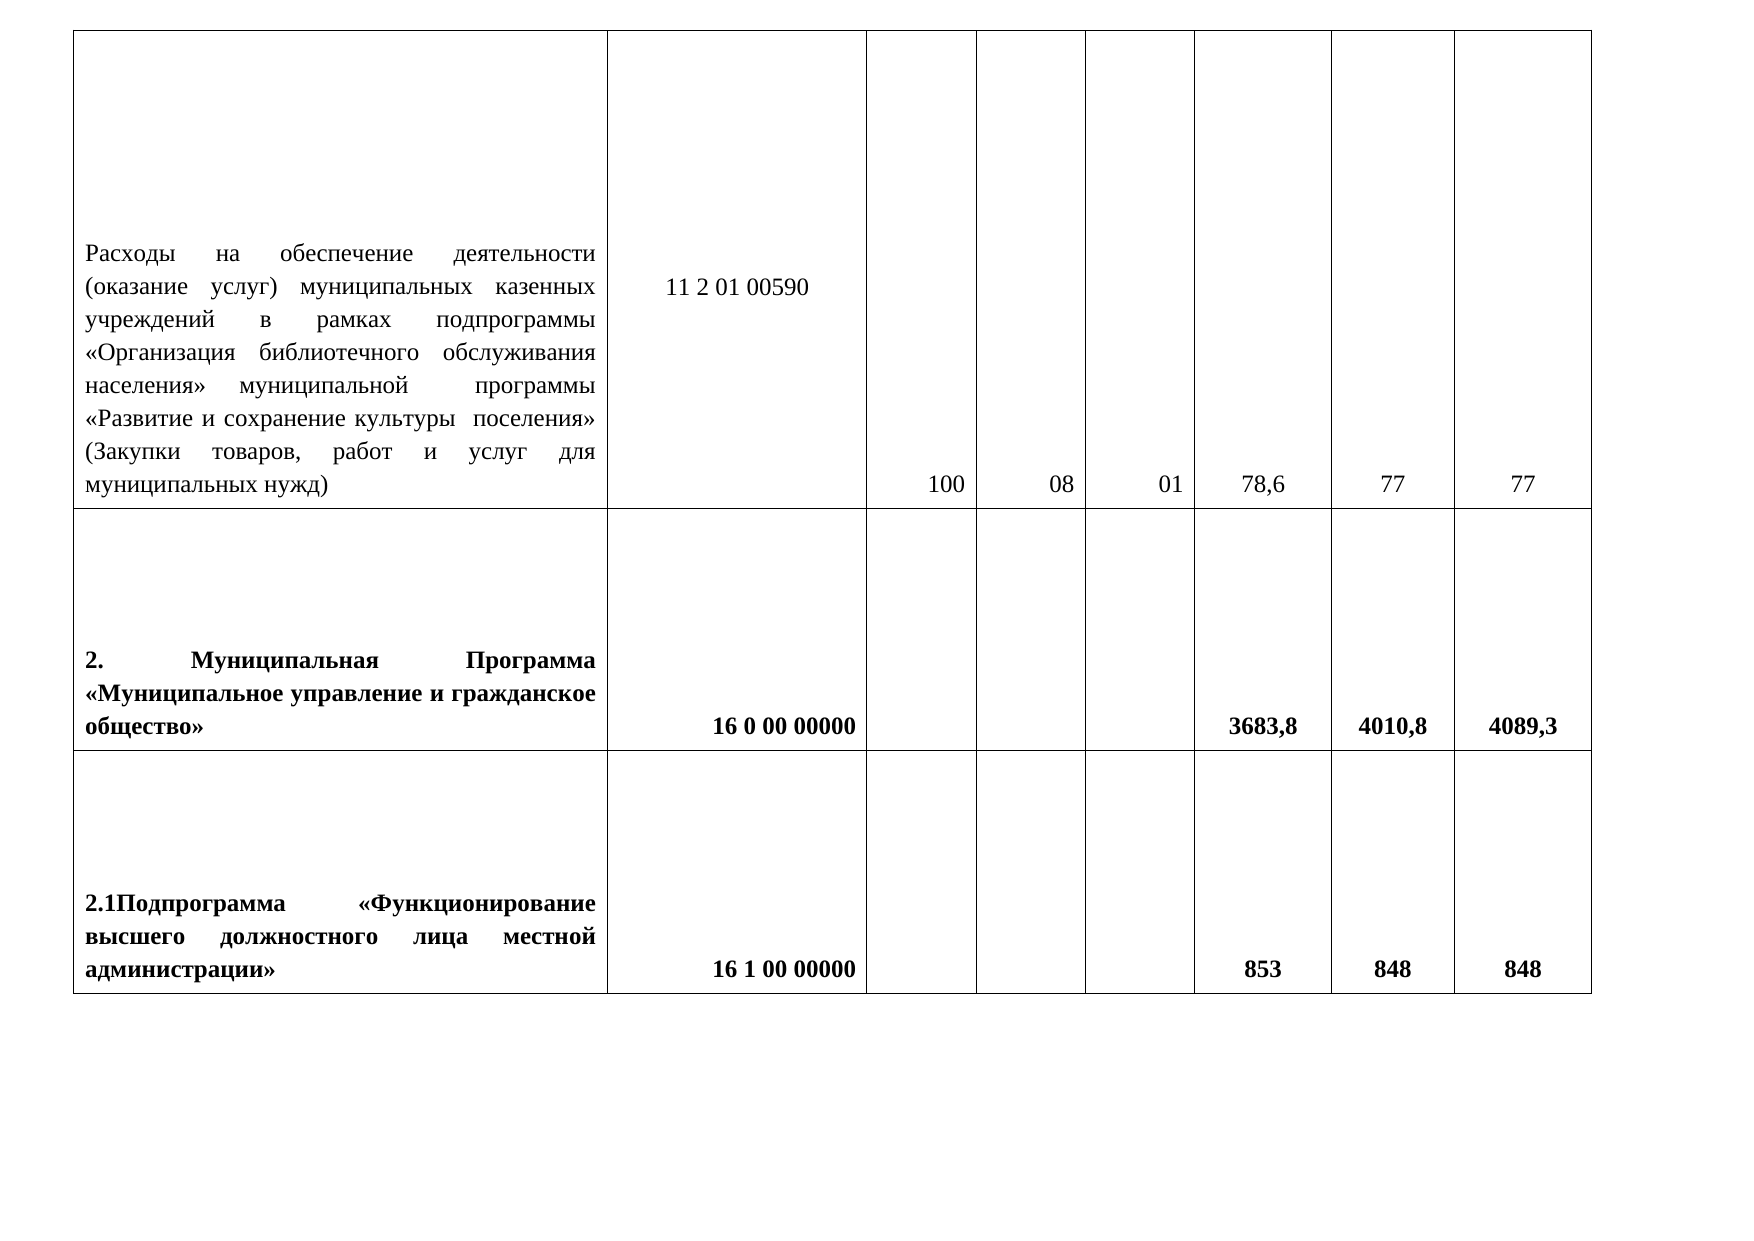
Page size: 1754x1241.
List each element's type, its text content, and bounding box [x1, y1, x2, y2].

table_cell [977, 509, 1085, 750]
table_cell 11 2 01 00590 [608, 31, 866, 508]
table_cell 77 [1332, 31, 1454, 508]
table_cell 78,6 [1195, 31, 1331, 508]
table_cell 100 [867, 31, 976, 508]
table_cell 01 [1086, 31, 1194, 508]
table_cell 77 [1455, 31, 1591, 508]
table_cell 08 [977, 31, 1085, 508]
table_cell 848 [1332, 751, 1454, 993]
table_cell [867, 751, 976, 993]
table_cell 853 [1195, 751, 1331, 993]
table_cell [977, 751, 1085, 993]
table_cell 16 1 00 00000 [608, 751, 866, 993]
table_cell 16 0 00 00000 [608, 509, 866, 750]
table_cell 848 [1455, 751, 1591, 993]
table_cell Расходы на обеспечение деятельности (оказание услуг) муниципальных казенных учреждений в рамках подпрограммы «Организация библиотечного обслуживания населения» муниципальной программы «Развитие и сохранение культуры поселения» (Закупки товаров, работ и услуг для муниципальных нужд) [74, 31, 607, 508]
table_cell 3683,8 [1195, 509, 1331, 750]
table_cell 4010,8 [1332, 509, 1454, 750]
table_cell 4089,3 [1455, 509, 1591, 750]
table_cell [867, 509, 976, 750]
table_cell [1086, 751, 1194, 993]
table_cell 2. Муниципальная Программа «Муниципальное управление и гражданское общество» [74, 509, 607, 750]
table_cell [1086, 509, 1194, 750]
table_cell 2.1Подпрограмма «Функционирование высшего должностного лица местной администрации» [74, 751, 607, 993]
